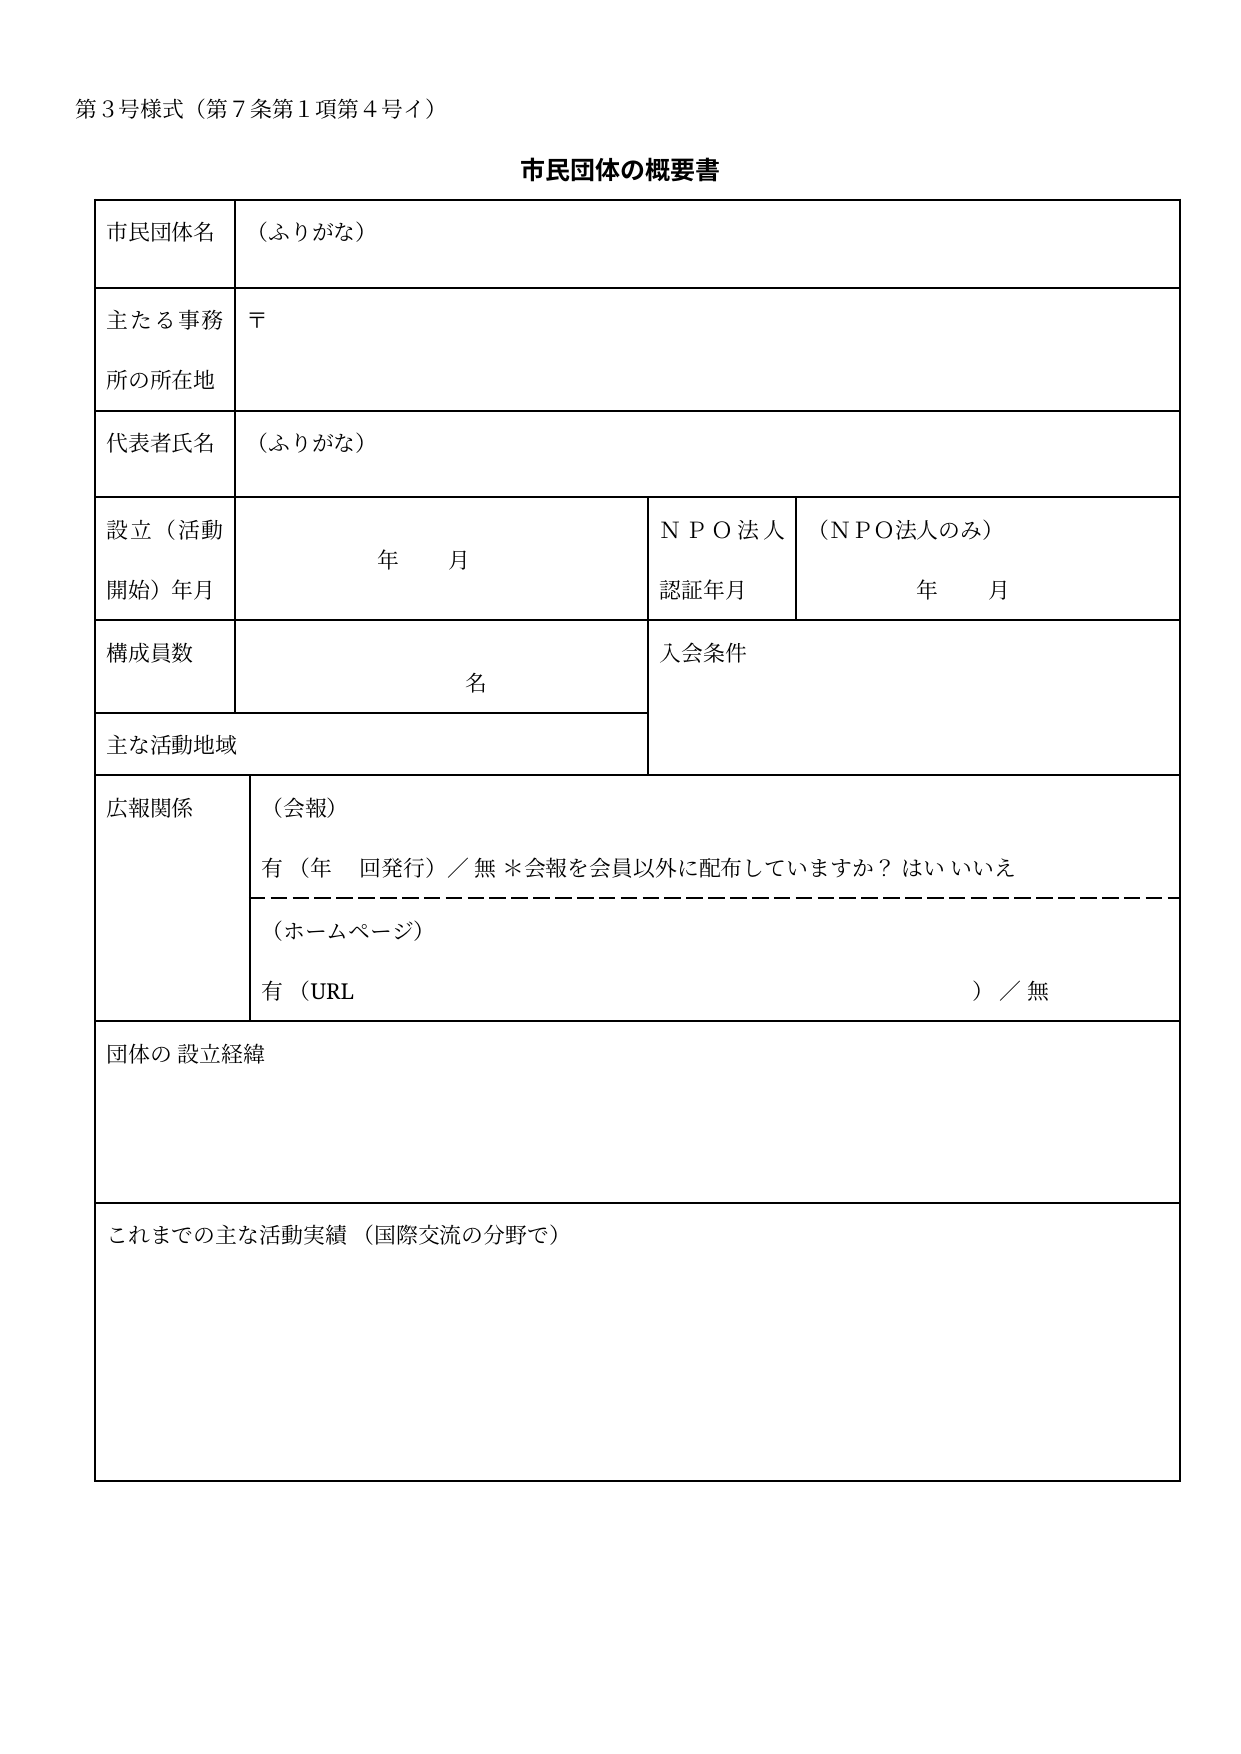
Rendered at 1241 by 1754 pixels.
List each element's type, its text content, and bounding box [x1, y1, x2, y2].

text 第３号様式（第７条第１項第４号イ） [75, 78, 1165, 138]
table_header 市民団体名 [96, 201, 234, 287]
table_header （ふりがな） [236, 201, 1179, 287]
table_cell 代表者氏名 [96, 412, 234, 496]
table_cell 団体の 設立経緯 [96, 1022, 1179, 1202]
table_cell （ふりがな） [236, 412, 1179, 496]
table_cell （会報） 有 （年 回発行）／ 無 ＊会報を会員以外に配布していますか？ はい いいえ [251, 776, 1179, 897]
text 市民団体の概要書 [75, 138, 1165, 198]
table_cell 年 月 [236, 498, 647, 619]
table_cell 入会条件 [649, 621, 1179, 774]
table_cell （ホームページ） 有 （URL ） ／ 無 [251, 897, 1179, 1020]
table_cell 主たる事務所の所在地 [96, 289, 234, 410]
table_cell 広報関係 [96, 776, 249, 1020]
table_cell 名 [236, 621, 647, 712]
table_cell ＮＰＯ法人認証年月 [649, 498, 795, 619]
table_cell これまでの主な活動実績 （国際交流の分野で） [96, 1204, 1179, 1479]
table_cell （ＮＰＯ法人のみ） 年 月 [797, 498, 1179, 619]
table_cell 設立（活動開始）年月 [96, 498, 234, 619]
table_cell 〒 [236, 289, 1179, 410]
table_cell 構成員数 [96, 621, 234, 712]
table_cell 主な活動地域 [96, 714, 647, 774]
